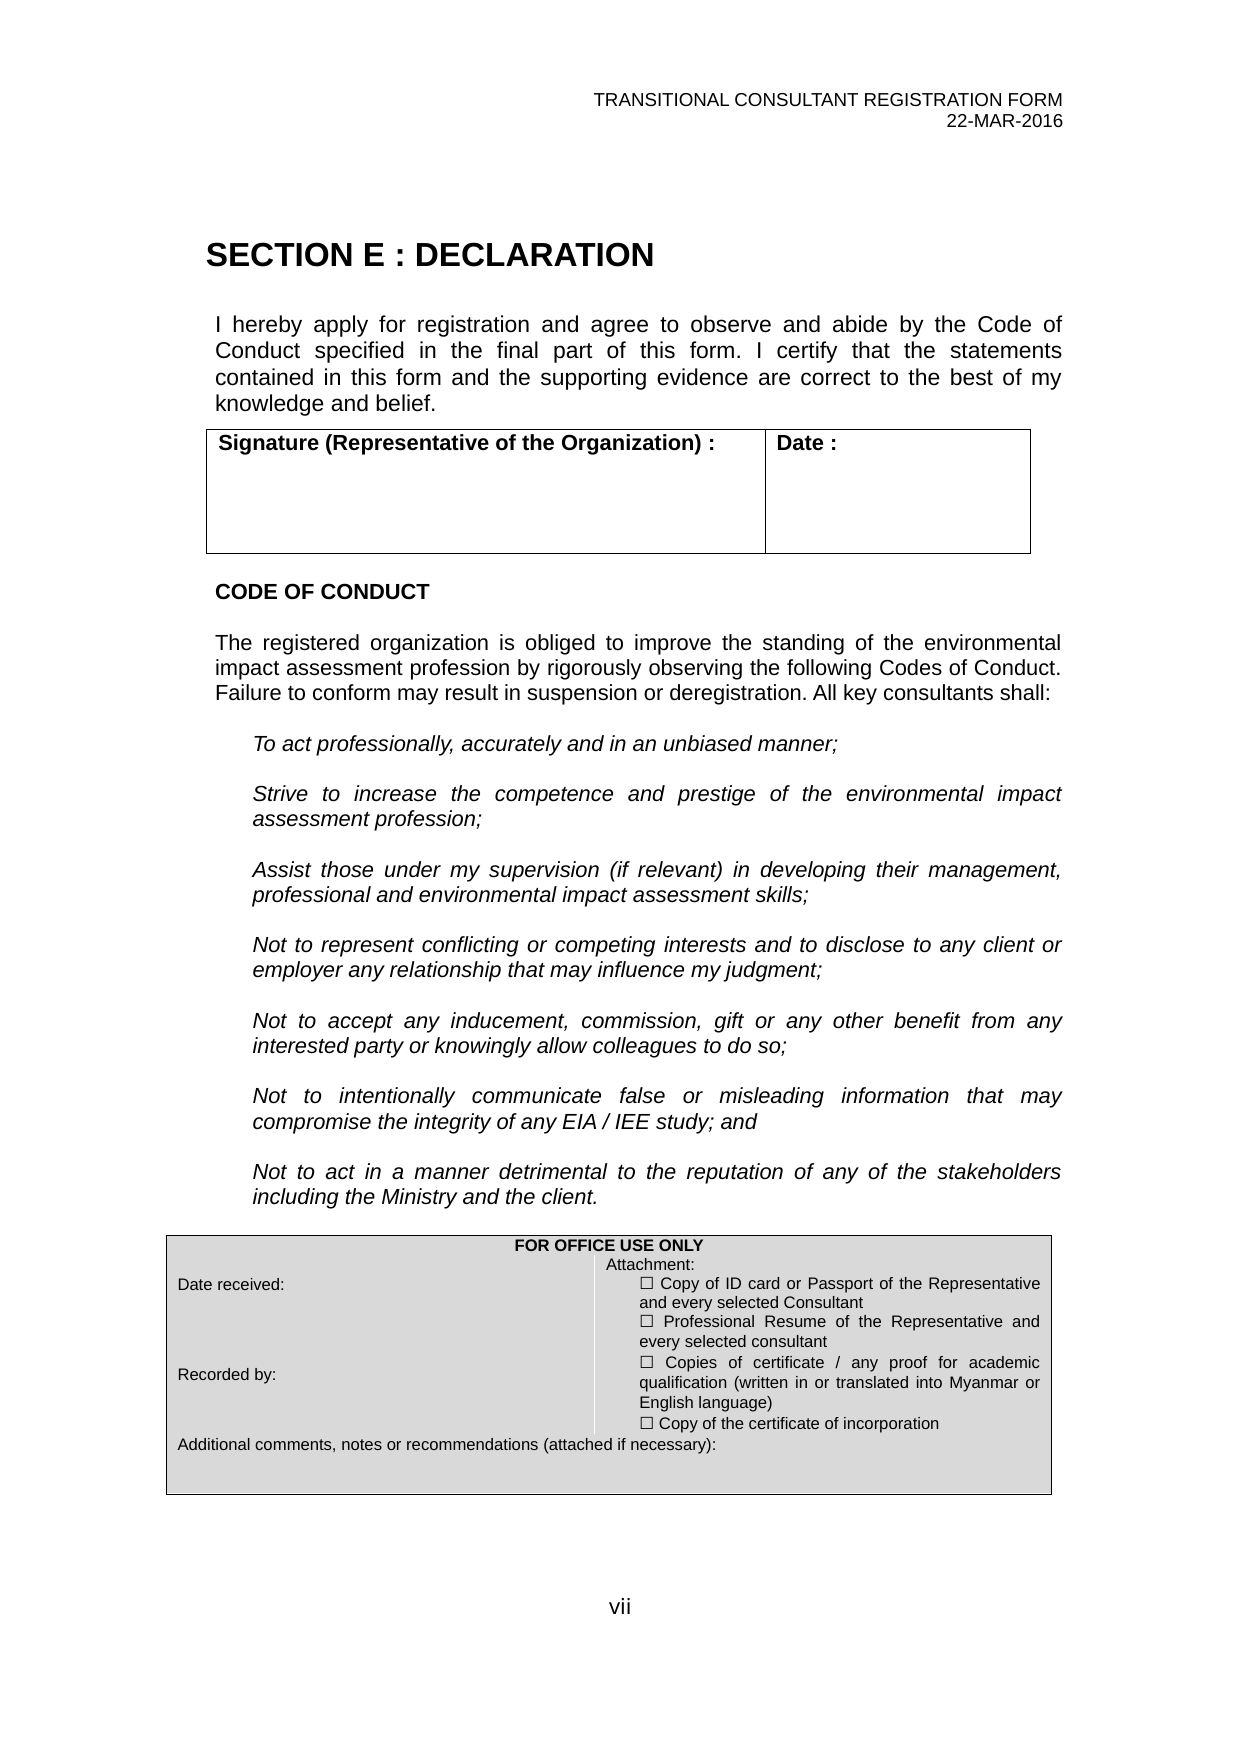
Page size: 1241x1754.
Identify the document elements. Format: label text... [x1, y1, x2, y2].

text Not to represent conflicting or competing interests and to disclose to any client or employer any relationship that may influence my judgment; [252, 932, 1063, 982]
text I hereby apply for registration and agree to observe and abide by the Code of Conduct specified in the final part of this form. I certify that the statements contained in this form and the supporting evidence are correct to the best of my knowledge and belief. [215, 311, 1063, 416]
text CODE OF CONDUCT [215, 579, 1063, 604]
table_cell Recorded by: [167, 1314, 594, 1434]
text Assist those under my supervision (if relevant) in developing their management, professional and environmental impact assessment skills; [252, 856, 1063, 907]
table_header Date : [766, 430, 1030, 553]
text To act professionally, accurately and in an unbiased manner; [252, 730, 1063, 756]
text Strive to increase the competence and prestige of the environmental impact assessment profession; [252, 781, 1063, 831]
table_header FOR OFFICE USE ONLY [167, 1236, 1051, 1255]
table_header Signature (Representative of the Organization) : [207, 430, 765, 553]
text Not to act in a manner detrimental to the reputation of any of the stakeholders including the Ministry and the client. [252, 1159, 1063, 1209]
text The registered organization is obliged to improve the standing of the environmental impact assessment profession by rigorously observing the following Codes of Conduct. Failure to conform may result in suspension or deregistration. All key consultants shall: [215, 629, 1063, 705]
text SECTION E : DECLARATION [206, 217, 1063, 292]
table_cell Date received: [167, 1255, 594, 1314]
text Not to intentionally communicate false or misleading information that may compromise the integrity of any EIA / IEE study; and [252, 1083, 1063, 1134]
text Not to accept any inducement, commission, gift or any other benefit from any interested party or knowingly allow colleagues to do so; [252, 1008, 1063, 1058]
table_cell Attachment: Copy of ID card or Passport of the Representative and every selected Consultant Professional Resume of the Representative and every selected consultant Copies of certificate / any proof for academic qualification (written in or translated into Myanmar or English language) Copy of the certificate of incorporation [595, 1255, 1051, 1434]
table_cell Additional comments, notes or recommendations (attached if necessary): [167, 1434, 1051, 1493]
